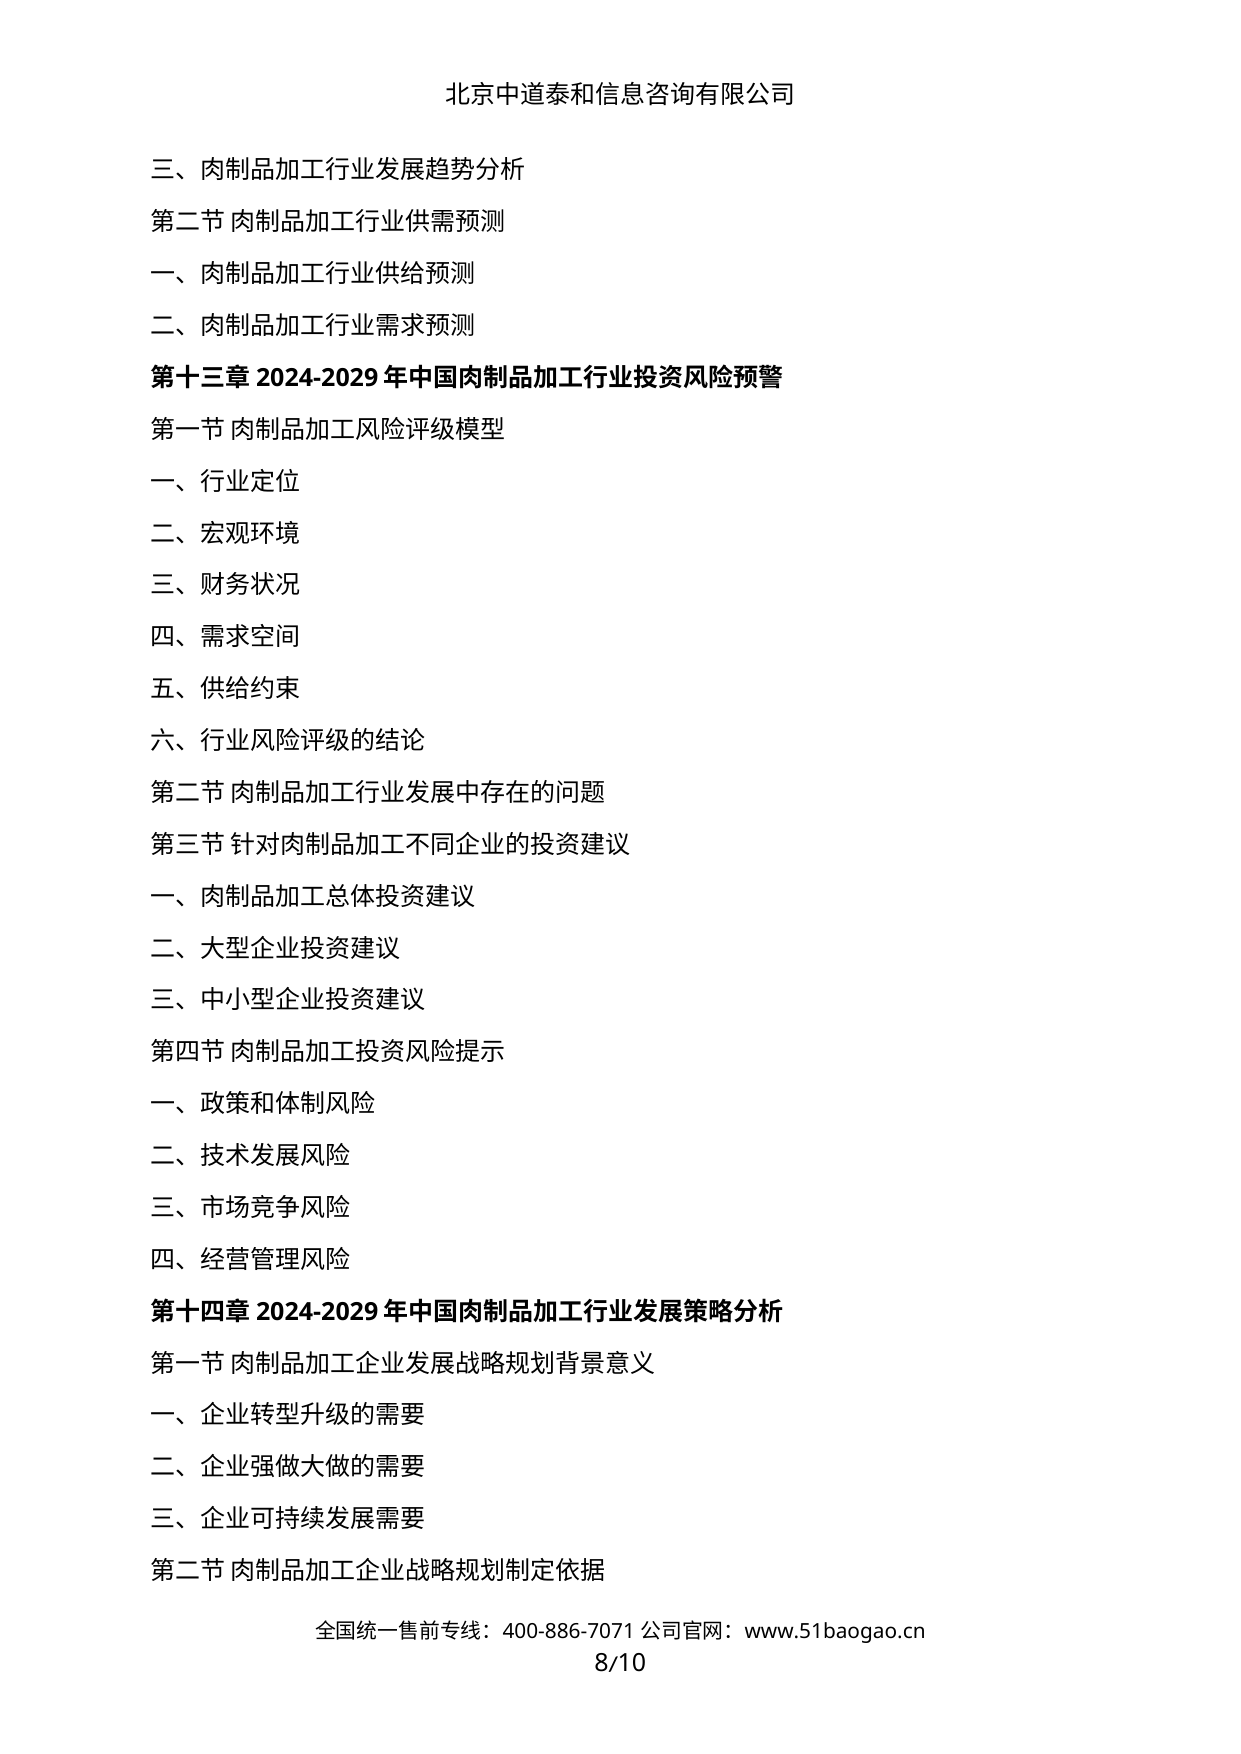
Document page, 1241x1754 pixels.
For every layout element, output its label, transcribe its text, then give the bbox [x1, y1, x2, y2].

text 三、肉制品加工行业发展趋势分析 [150, 150, 1090, 186]
text 第十四章 2024-2029年中国肉制品加工行业发展策略分析 [150, 1291, 1090, 1327]
text 三、企业可持续发展需要 [150, 1499, 1090, 1535]
text 六、行业风险评级的结论 [150, 721, 1090, 757]
text 三、财务状况 [150, 565, 1090, 601]
text 第二节 肉制品加工企业战略规划制定依据 [150, 1551, 1090, 1587]
text 一、政策和体制风险 [150, 1084, 1090, 1120]
text 三、中小型企业投资建议 [150, 980, 1090, 1016]
text 第三节 针对肉制品加工不同企业的投资建议 [150, 824, 1090, 861]
text 第十三章 2024-2029年中国肉制品加工行业投资风险预警 [150, 357, 1090, 394]
text 第一节 肉制品加工风险评级模型 [150, 409, 1090, 446]
text 二、技术发展风险 [150, 1136, 1090, 1172]
text 第二节 肉制品加工行业发展中存在的问题 [150, 772, 1090, 809]
text 第四节 肉制品加工投资风险提示 [150, 1032, 1090, 1068]
text 二、宏观环境 [150, 513, 1090, 549]
text 一、行业定位 [150, 461, 1090, 497]
text 第二节 肉制品加工行业供需预测 [150, 202, 1090, 238]
text 一、肉制品加工行业供给预测 [150, 254, 1090, 290]
text 二、企业强做大做的需要 [150, 1447, 1090, 1483]
text 三、市场竞争风险 [150, 1187, 1090, 1224]
text 二、大型企业投资建议 [150, 928, 1090, 964]
text 四、需求空间 [150, 617, 1090, 653]
text 一、企业转型升级的需要 [150, 1395, 1090, 1431]
text 二、肉制品加工行业需求预测 [150, 306, 1090, 342]
text 四、经营管理风险 [150, 1239, 1090, 1276]
text 第一节 肉制品加工企业发展战略规划背景意义 [150, 1343, 1090, 1379]
text 五、供给约束 [150, 669, 1090, 705]
text 一、肉制品加工总体投资建议 [150, 876, 1090, 912]
